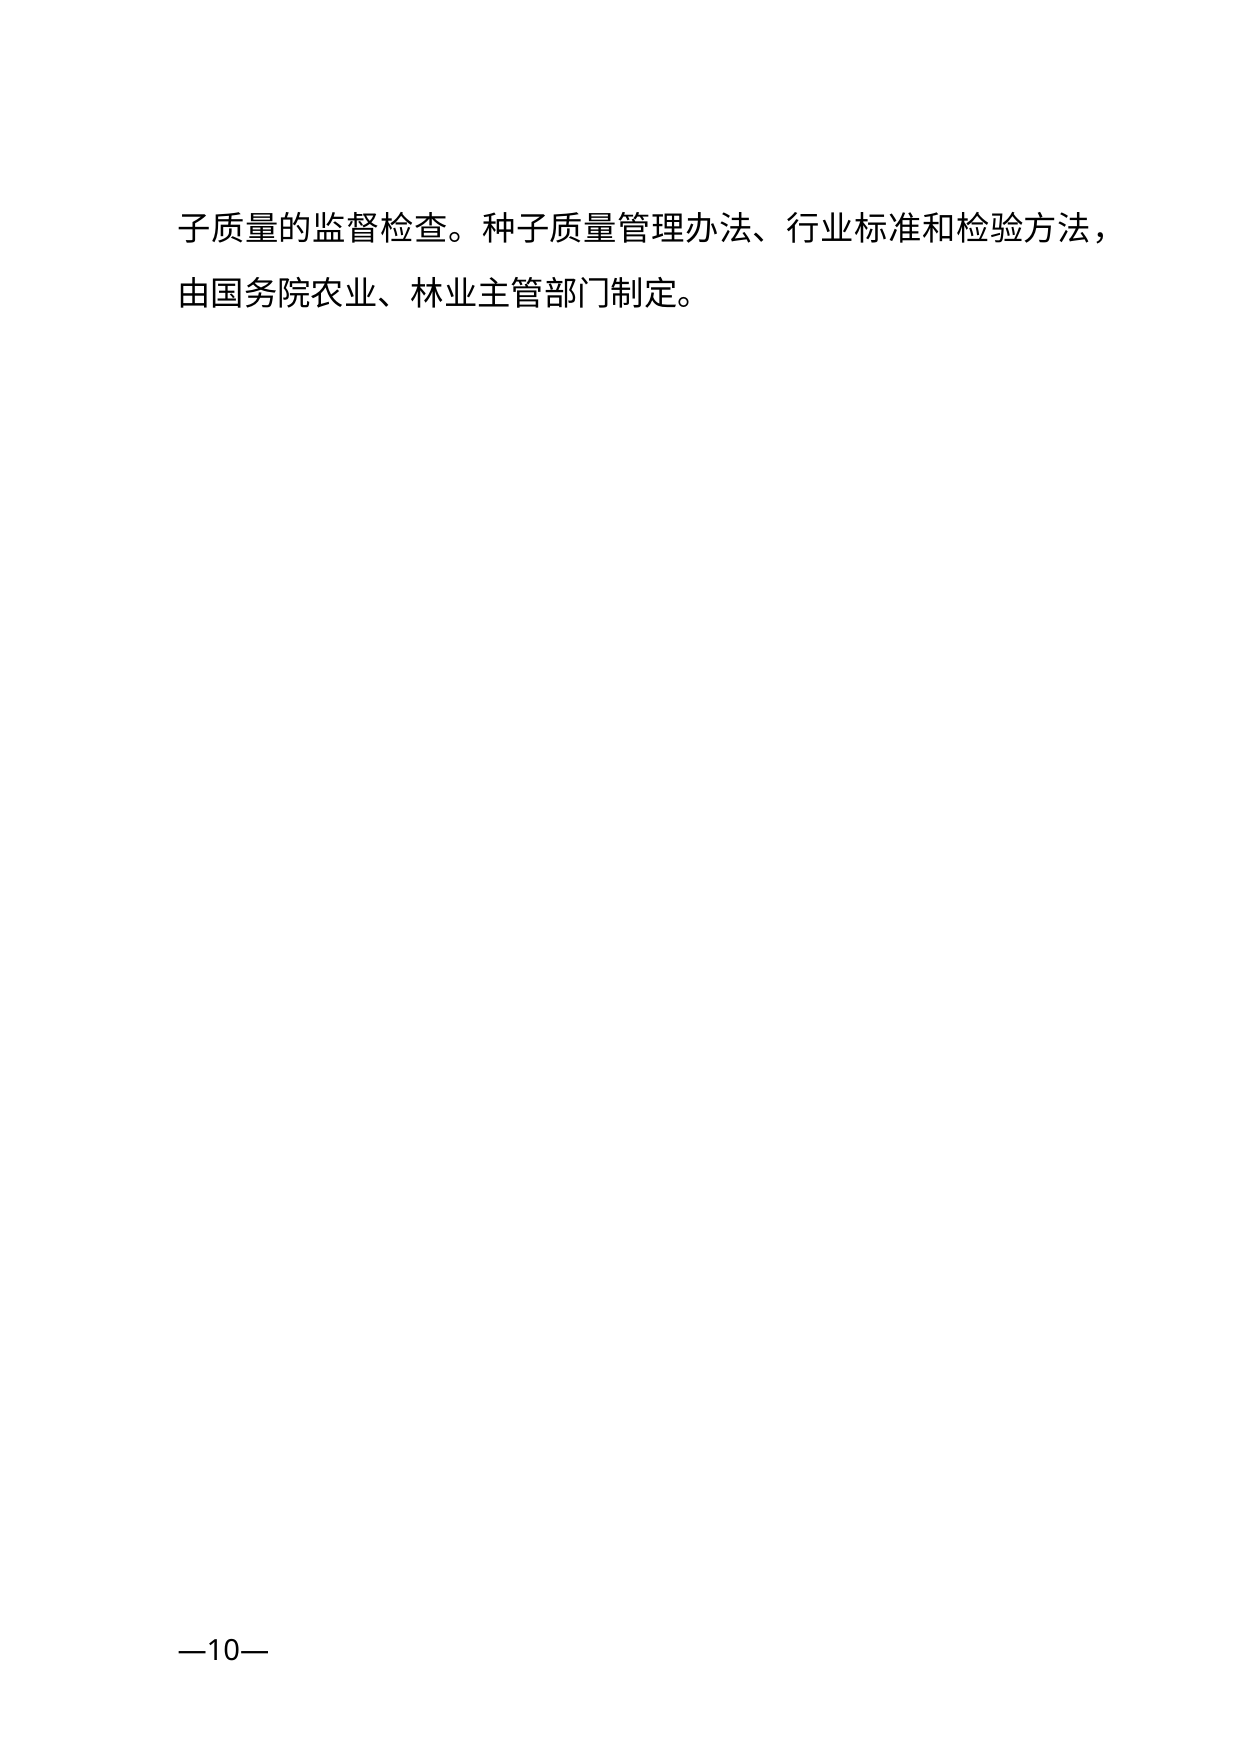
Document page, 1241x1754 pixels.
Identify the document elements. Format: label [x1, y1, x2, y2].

text [177, 193, 1093, 323]
